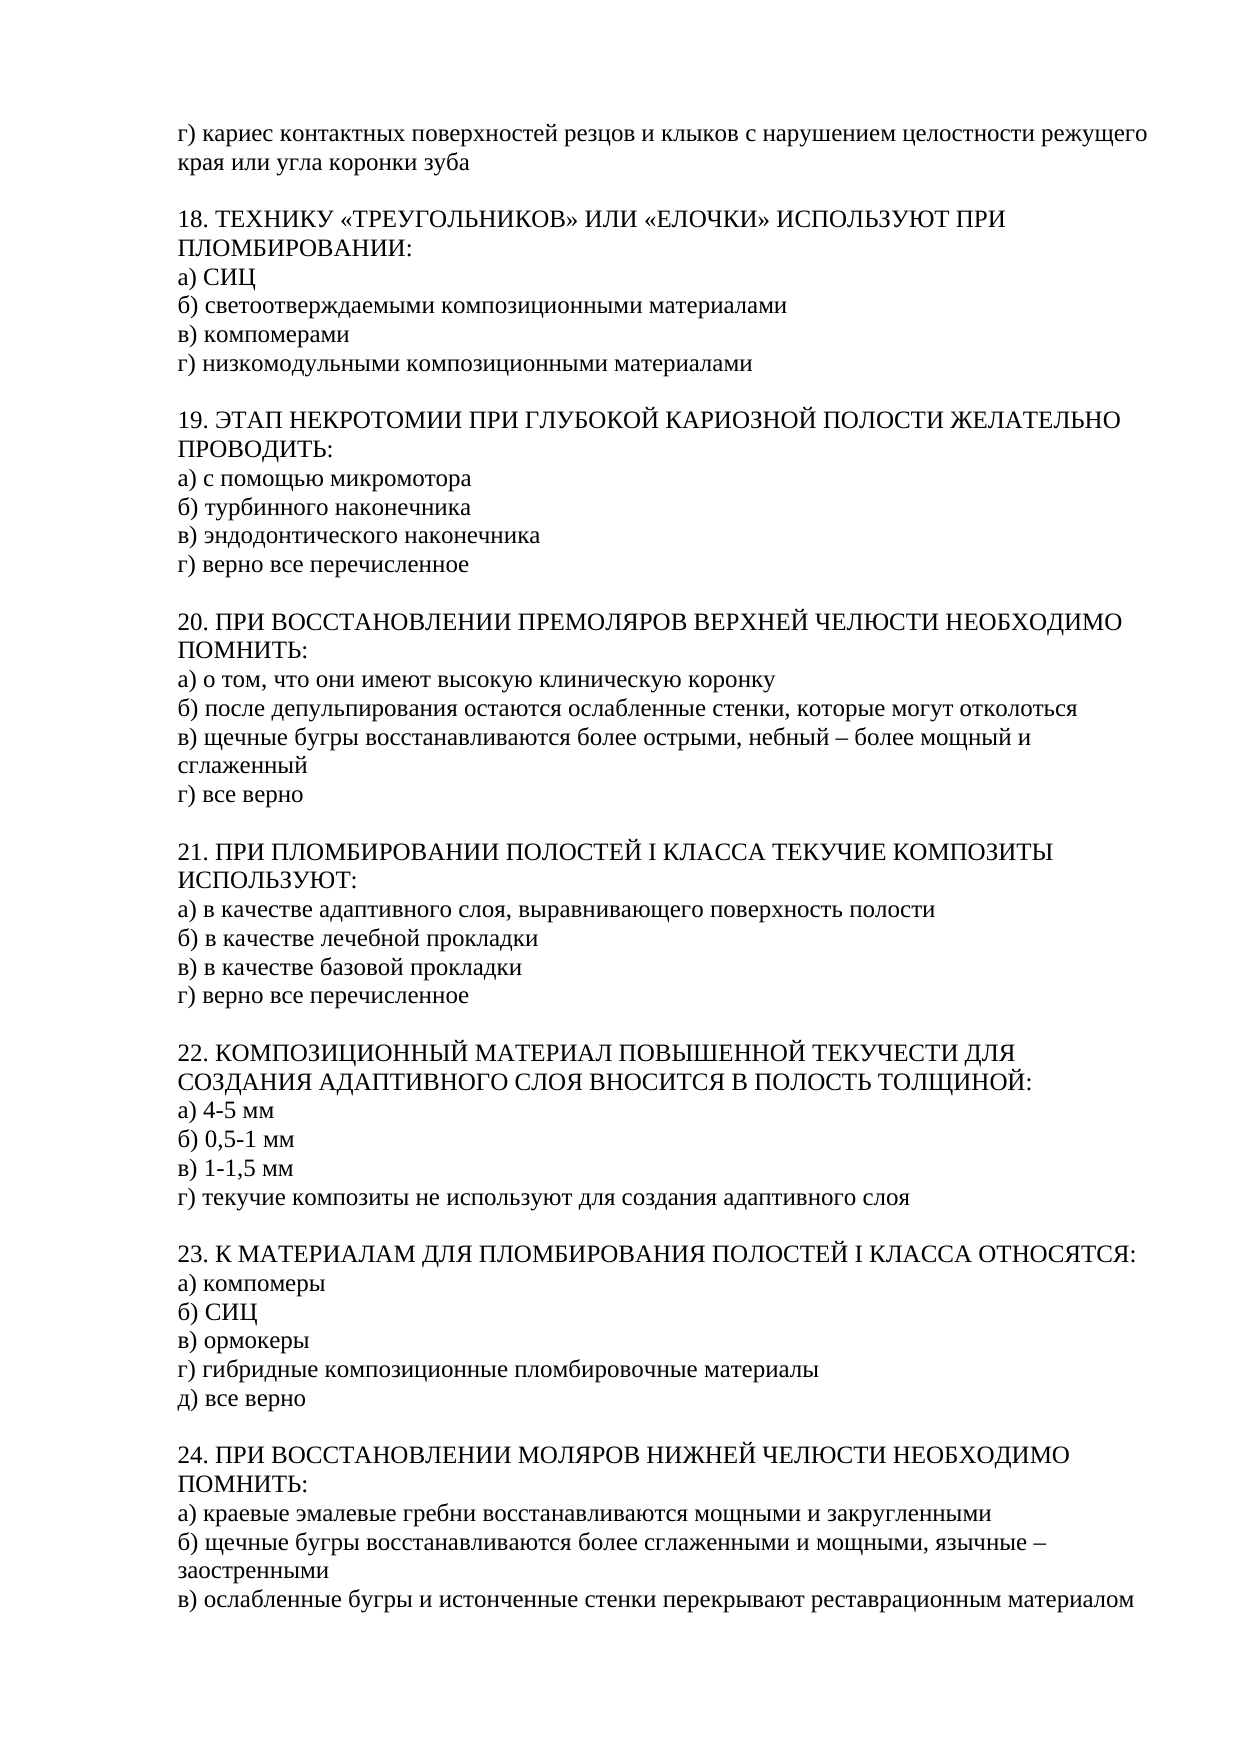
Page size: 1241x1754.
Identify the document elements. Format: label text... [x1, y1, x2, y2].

text б) СИЦ [177, 1297, 1152, 1326]
text в) эндодонтического наконечника [177, 521, 1152, 549]
text д) все верно [177, 1383, 1152, 1412]
text г) верно все перечисленное [177, 549, 1152, 578]
text в) щечные бугры восстанавливаются более острыми, небный – более мощный и сглаженный [177, 722, 1152, 779]
text г) гибридные композиционные пломбировочные материалы [177, 1354, 1152, 1383]
text г) кариес контактных поверхностей резцов и клыков с нарушением целостности режущего края или угла коронки зуба [177, 118, 1152, 176]
text г) текучие композиты не используют для создания адаптивного слоя [177, 1182, 1152, 1211]
text 21. ПРИ ПЛОМБИРОВАНИИ ПОЛОСТЕЙ I КЛАССА ТЕКУЧИЕ КОМПОЗИТЫ ИСПОЛЬЗУЮТ: [177, 837, 1152, 894]
text а) в качестве адаптивного слоя, выравнивающего поверхность полости [177, 894, 1152, 923]
text г) все верно [177, 779, 1152, 808]
text в) компомерами [177, 319, 1152, 348]
text г) верно все перечисленное [177, 981, 1152, 1009]
text 18. ТЕХНИКУ «ТРЕУГОЛЬНИКОВ» ИЛИ «ЕЛОЧКИ» ИСПОЛЬЗУЮТ ПРИ ПЛОМБИРОВАНИИ: [177, 204, 1152, 262]
text б) светоотверждаемыми композиционными материалами [177, 291, 1152, 319]
text а) 4-5 мм [177, 1096, 1152, 1124]
text б) турбинного наконечника [177, 492, 1152, 521]
text 22. КОМПОЗИЦИОННЫЙ МАТЕРИАЛ ПОВЫШЕННОЙ ТЕКУЧЕСТИ ДЛЯ СОЗДАНИЯ АДАПТИВНОГО СЛОЯ ВНОСИТСЯ В ПОЛОСТЬ ТОЛЩИНОЙ: [177, 1038, 1152, 1096]
text в) 1-1,5 мм [177, 1153, 1152, 1182]
text в) ослабленные бугры и истонченные стенки перекрывают реставрационным материалом [177, 1584, 1152, 1613]
text 23. К МАТЕРИАЛАМ ДЛЯ ПЛОМБИРОВАНИЯ ПОЛОСТЕЙ I КЛАССА ОТНОСЯТСЯ: [177, 1239, 1152, 1268]
text б) в качестве лечебной прокладки [177, 923, 1152, 952]
text 19. ЭТАП НЕКРОТОМИИ ПРИ ГЛУБОКОЙ КАРИОЗНОЙ ПОЛОСТИ ЖЕЛАТЕЛЬНО ПРОВОДИТЬ: [177, 406, 1152, 463]
text 24. ПРИ ВОССТАНОВЛЕНИИ МОЛЯРОВ НИЖНЕЙ ЧЕЛЮСТИ НЕОБХОДИМО ПОМНИТЬ: [177, 1441, 1152, 1498]
text б) щечные бугры восстанавливаются более сглаженными и мощными, язычные – заостренными [177, 1527, 1152, 1584]
text г) низкомодульными композиционными материалами [177, 348, 1152, 377]
text а) краевые эмалевые гребни восстанавливаются мощными и закругленными [177, 1498, 1152, 1527]
text 20. ПРИ ВОССТАНОВЛЕНИИ ПРЕМОЛЯРОВ ВЕРХНЕЙ ЧЕЛЮСТИ НЕОБХОДИМО ПОМНИТЬ: [177, 607, 1152, 664]
text а) компомеры [177, 1268, 1152, 1297]
text а) СИЦ [177, 262, 1152, 291]
text б) после депульпирования остаются ослабленные стенки, которые могут отколоться [177, 693, 1152, 722]
text а) с помощью микромотора [177, 463, 1152, 492]
text в) в качестве базовой прокладки [177, 952, 1152, 981]
text в) ормокеры [177, 1326, 1152, 1354]
text а) о том, что они имеют высокую клиническую коронку [177, 664, 1152, 693]
text б) 0,5-1 мм [177, 1124, 1152, 1153]
